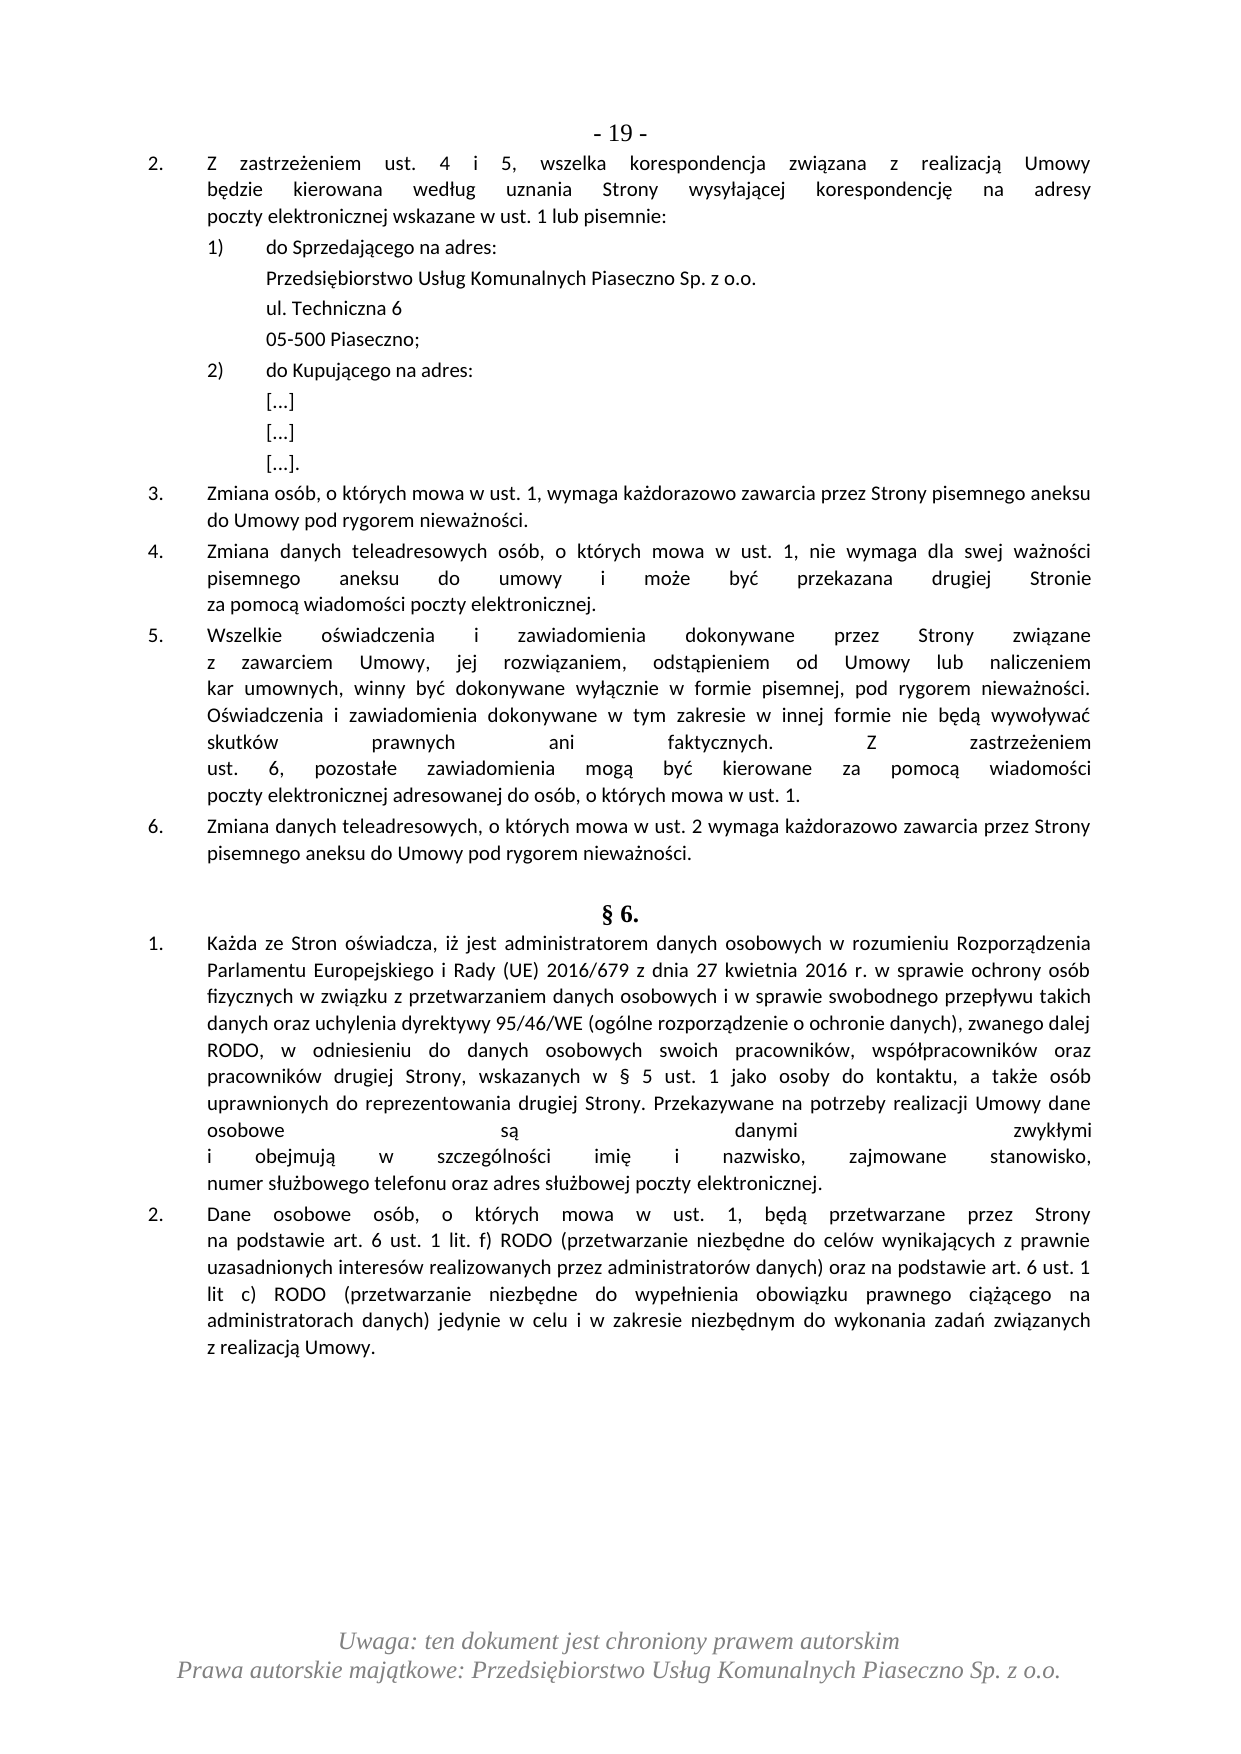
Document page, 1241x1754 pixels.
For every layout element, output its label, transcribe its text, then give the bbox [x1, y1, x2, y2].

list 1) do Sprzedającego na adres: [207, 234, 1092, 259]
list 6. Zmiana danych teleadresowych, o których mowa w ust. 2 wymaga każdorazowo zawarcia przez Strony pisemnego aneksu do Umowy pod rygorem nieważności. [148, 813, 1092, 865]
list [...] [266, 388, 1092, 413]
list 3. Zmiana osób, o których mowa w ust. 1, wymaga każdorazowo zawarcia przez Strony pisemnego aneksu do Umowy pod rygorem nieważności. [148, 481, 1092, 533]
list [...]. [266, 450, 1092, 475]
list [...] [266, 419, 1092, 444]
list 2. Dane osobowe osób, o których mowa w ust. 1, będą przetwarzane przez Strony na podstawie art. 6 ust. 1 lit. f) RODO (przetwarzanie niezbędne do celów wynikających z prawnie uzasadnionych interesów realizowanych przez administratorów danych) oraz na podstawie art. 6 ust. 1 lit c) RODO (przetwarzanie niezbędne do wypełnienia obowiązku prawnego ciążącego na administratorach danych) jedynie w celu i w zakresie niezbędnym do wykonania zadań związanych z realizacją Umowy. [148, 1201, 1092, 1360]
list Przedsiębiorstwo Usług Komunalnych Piaseczno Sp. z o.o. [266, 265, 1092, 290]
list 4. Zmiana danych teleadresowych osób, o których mowa w ust. 1, nie wymaga dla swej ważności pisemnego aneksu do umowy i może być przekazana drugiej Stronie za pomocą wiadomości poczty elektronicznej. [148, 538, 1092, 617]
list 05-500 Piaseczno; [266, 326, 1092, 352]
list 2) do Kupującego na adres: [207, 357, 1092, 383]
text § 6. [148, 899, 1092, 928]
list 5. Wszelkie oświadczenia i zawiadomienia dokonywane przez Strony związane z zawarciem Umowy, jej rozwiązaniem, odstąpieniem od Umowy lub naliczeniem kar umownych, winny być dokonywane wyłącznie w formie pisemnej, pod rygorem nieważności. Oświadczenia i zawiadomienia dokonywane w tym zakresie w innej formie nie będą wywoływać skutków prawnych ani faktycznych. Z zastrzeżeniem ust. 6, pozostałe zawiadomienia mogą być kierowane za pomocą wiadomości poczty elektronicznej adresowanej do osób, o których mowa w ust. 1. [148, 622, 1092, 808]
list ul. Techniczna 6 [266, 296, 1092, 321]
list 1. Każda ze Stron oświadcza, iż jest administratorem danych osobowych w rozumieniu Rozporządzenia Parlamentu Europejskiego i Rady (UE) 2016/679 z dnia 27 kwietnia 2016 r. w sprawie ochrony osób fizycznych w związku z przetwarzaniem danych osobowych i w sprawie swobodnego przepływu takich danych oraz uchylenia dyrektywy 95/46/WE (ogólne rozporządzenie o ochronie danych), zwanego dalej RODO, w odniesieniu do danych osobowych swoich pracowników, współpracowników oraz pracowników drugiej Strony, wskazanych w § 5 ust. 1 jako osoby do kontaktu, a także osób uprawnionych do reprezentowania drugiej Strony. Przekazywane na potrzeby realizacji Umowy dane osobowe są danymi zwykłymi i obejmują w szczególności imię i nazwisko, zajmowane stanowisko, numer służbowego telefonu oraz adres służbowej poczty elektronicznej. [148, 930, 1092, 1196]
list 2. Z zastrzeżeniem ust. 4 i 5, wszelka korespondencja związana z realizacją Umowy będzie kierowana według uznania Strony wysyłającej korespondencję na adresy poczty elektronicznej wskazane w ust. 1 lub pisemnie: [148, 150, 1092, 228]
